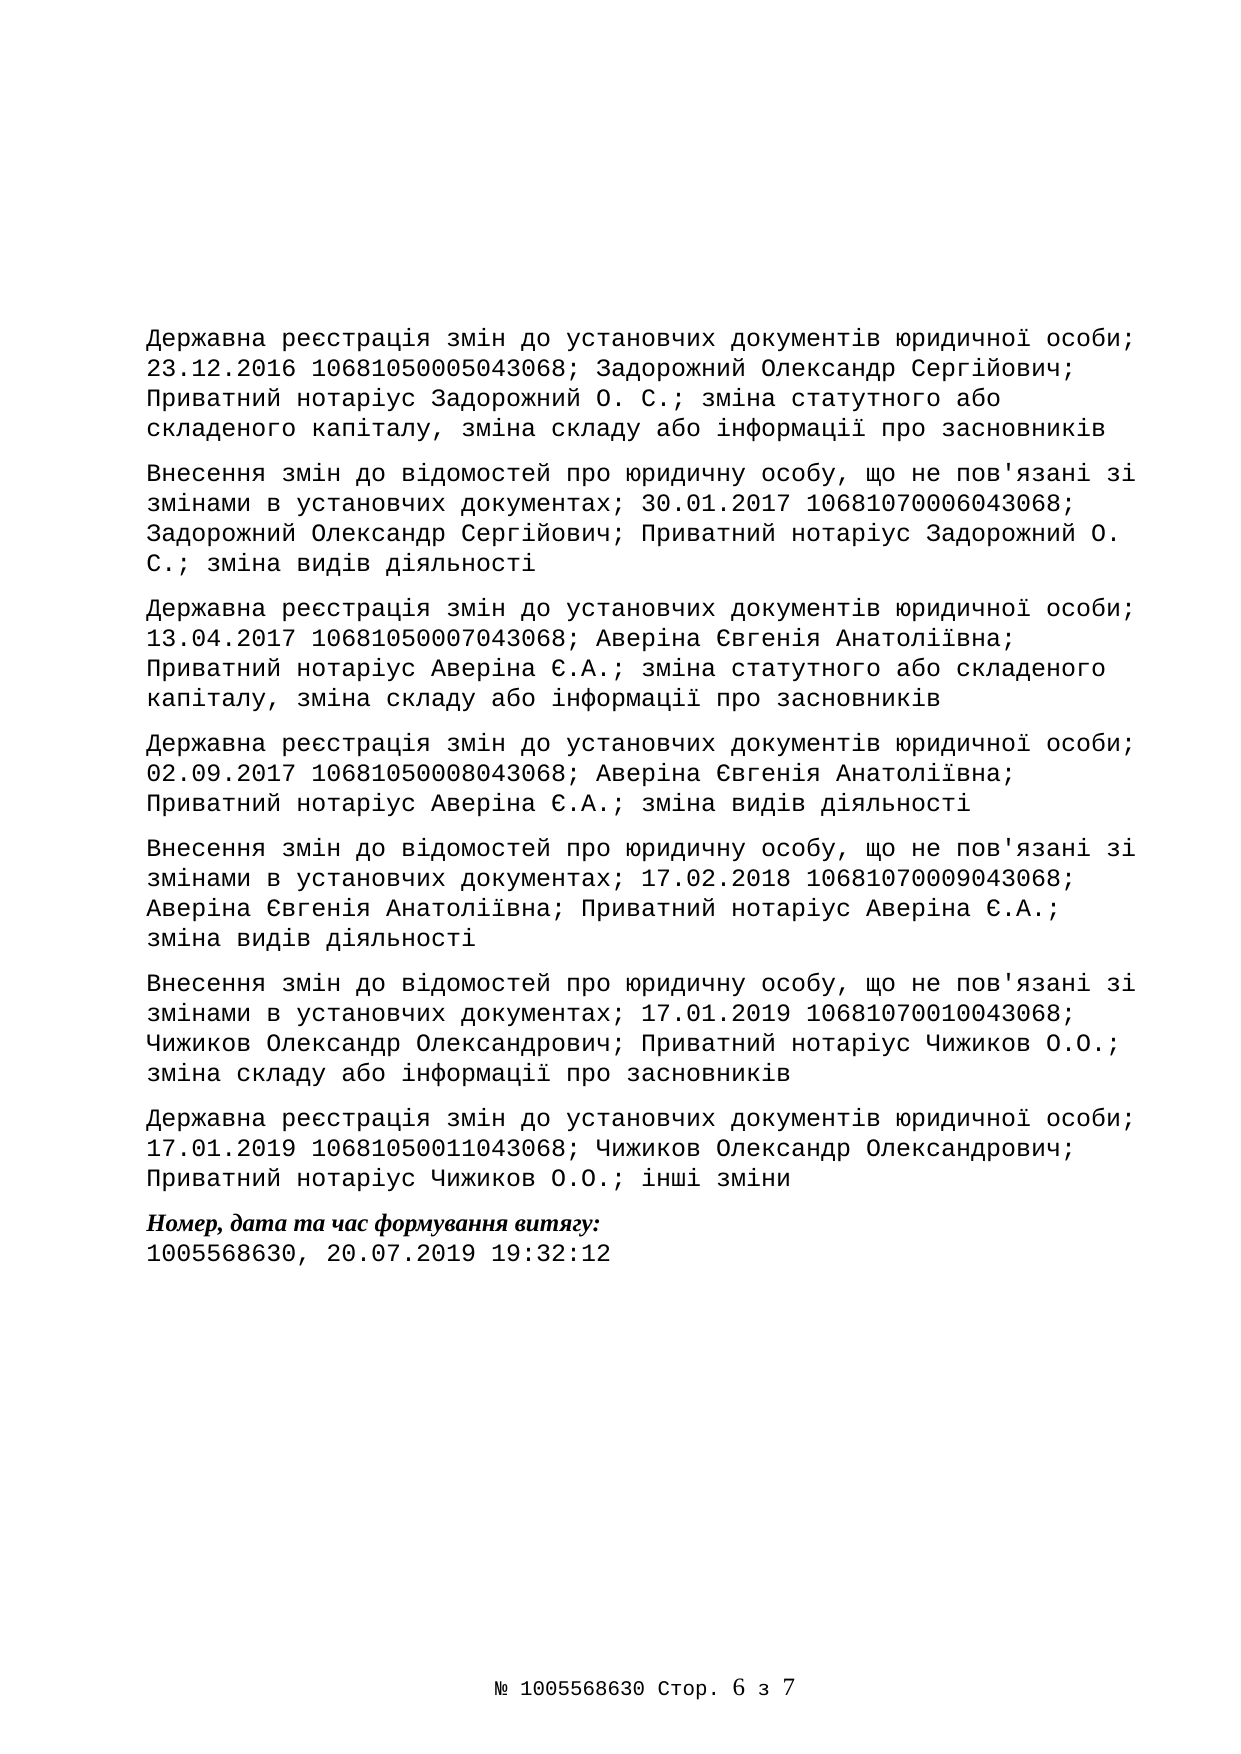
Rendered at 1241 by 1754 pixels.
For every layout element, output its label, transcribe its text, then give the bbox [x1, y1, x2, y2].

text Внесення змін до відомостей про юридичну особу, що не пов'язані зі змінами в установчих документах; 17.01.2019 10681070010043068; Чижиков Олександр Олександрович; Приватний нотаріус Чижиков О.О.; зміна складу або інформації про засновників [146, 968, 1144, 1088]
text 1005568630, 20.07.2019 19:32:12 [146, 1238, 1144, 1268]
text Державна реєстрація змін до установчих документів юридичної особи; 13.04.2017 10681050007043068; Аверіна Євгенія Анатоліївна; Приватний нотаріус Аверіна Є.А.; зміна статутного або складеного капіталу, зміна складу або інформації про засновників [146, 593, 1144, 713]
text Державна реєстрація змін до установчих документів юридичної особи; 17.01.2019 10681050011043068; Чижиков Олександр Олександрович; Приватний нотаріус Чижиков О.О.; інші зміни [146, 1103, 1144, 1193]
text Державна реєстрація змін до установчих документів юридичної особи; 23.12.2016 10681050005043068; Задорожний Олександр Сергійович; Приватний нотаріус Задорожний О. С.; зміна статутного або складеного капіталу, зміна складу або інформації про засновників [146, 323, 1144, 443]
text Внесення змін до відомостей про юридичну особу, що не пов'язані зі змінами в установчих документах; 30.01.2017 10681070006043068; Задорожний Олександр Сергійович; Приватний нотаріус Задорожний О. С.; зміна видів діяльності [146, 458, 1144, 578]
text Внесення змін до відомостей про юридичну особу, що не пов'язані зі змінами в установчих документах; 17.02.2018 10681070009043068; Аверіна Євгенія Анатоліївна; Приватний нотаріус Аверіна Є.А.; зміна видів діяльності [146, 833, 1144, 953]
text Державна реєстрація змін до установчих документів юридичної особи; 02.09.2017 10681050008043068; Аверіна Євгенія Анатоліївна; Приватний нотаріус Аверіна Є.А.; зміна видів діяльності [146, 728, 1144, 818]
text Номер, дата та час формування витягу: [146, 1208, 1144, 1238]
